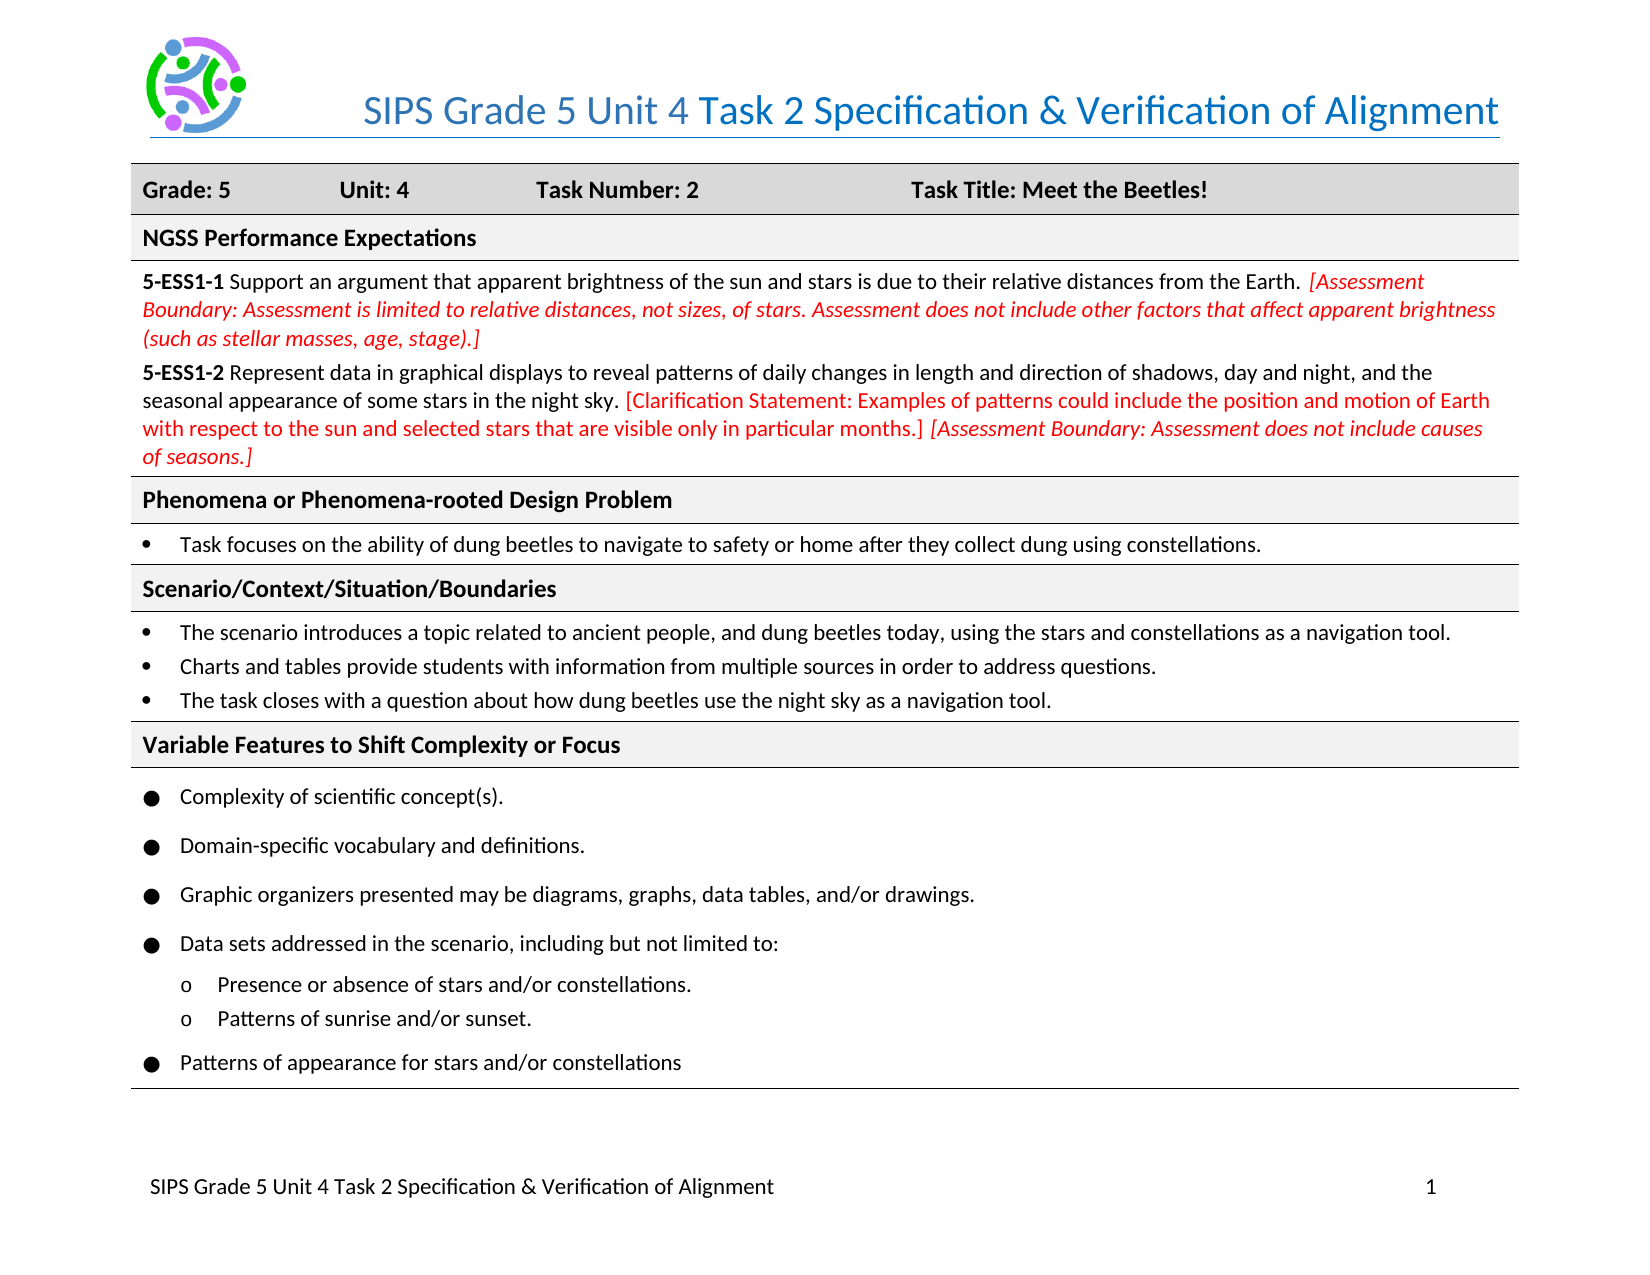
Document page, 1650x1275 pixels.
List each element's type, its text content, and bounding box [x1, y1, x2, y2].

picture [142, 31, 246, 133]
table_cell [131, 768, 1519, 1088]
table_header Unit: 4 [328, 164, 525, 214]
table_cell NGSS Performance Expectations [131, 215, 1519, 260]
table_header Grade: 5 [131, 164, 328, 214]
table_cell The scenario introduces a topic related to ancient people, and dung beetles today, using the stars and constellations as a navigation tool. Charts and tables provide students with information from multiple sources in order to address questions. The task closes with a question about how dung beetles use the night sky as a navigation tool. [131, 612, 1519, 721]
table_cell Scenario/Context/Situation/Boundaries [131, 565, 1519, 611]
table_cell Phenomena or Phenomena-rooted Design Problem [131, 477, 1519, 523]
table_header Task Number: 2 [525, 164, 900, 214]
table_cell Variable Features to Shift Complexity or Focus [131, 722, 1519, 767]
table_cell 5-ESS1-1 Support an argument that apparent brightness of the sun and stars is due to their relative distances from the Earth. [Assessment Boundary: Assessment is limited to relative distances, not sizes, of stars. Assessment does not include other factors that affect apparent brightness (such as stellar masses, age, stage).] 5-ESS1-2 Represent data in graphical displays to reveal patterns of daily changes in length and direction of shadows, day and night, and the seasonal appearance of some stars in the night sky. [Clarification Statement: Examples of patterns could include the position and motion of Earth with respect to the sun and selected stars that are visible only in particular months.] [Assessment Boundary: Assessment does not include causes of seasons.] [131, 261, 1519, 476]
table_header Task Title: Meet the Beetles! [900, 164, 1519, 214]
text SIPS Grade 5 Unit 4 Task 2 Specification & Verification of Alignment [150, 84, 1500, 137]
table_cell Task focuses on the ability of dung beetles to navigate to safety or home after they collect dung using constellations. [131, 524, 1519, 564]
